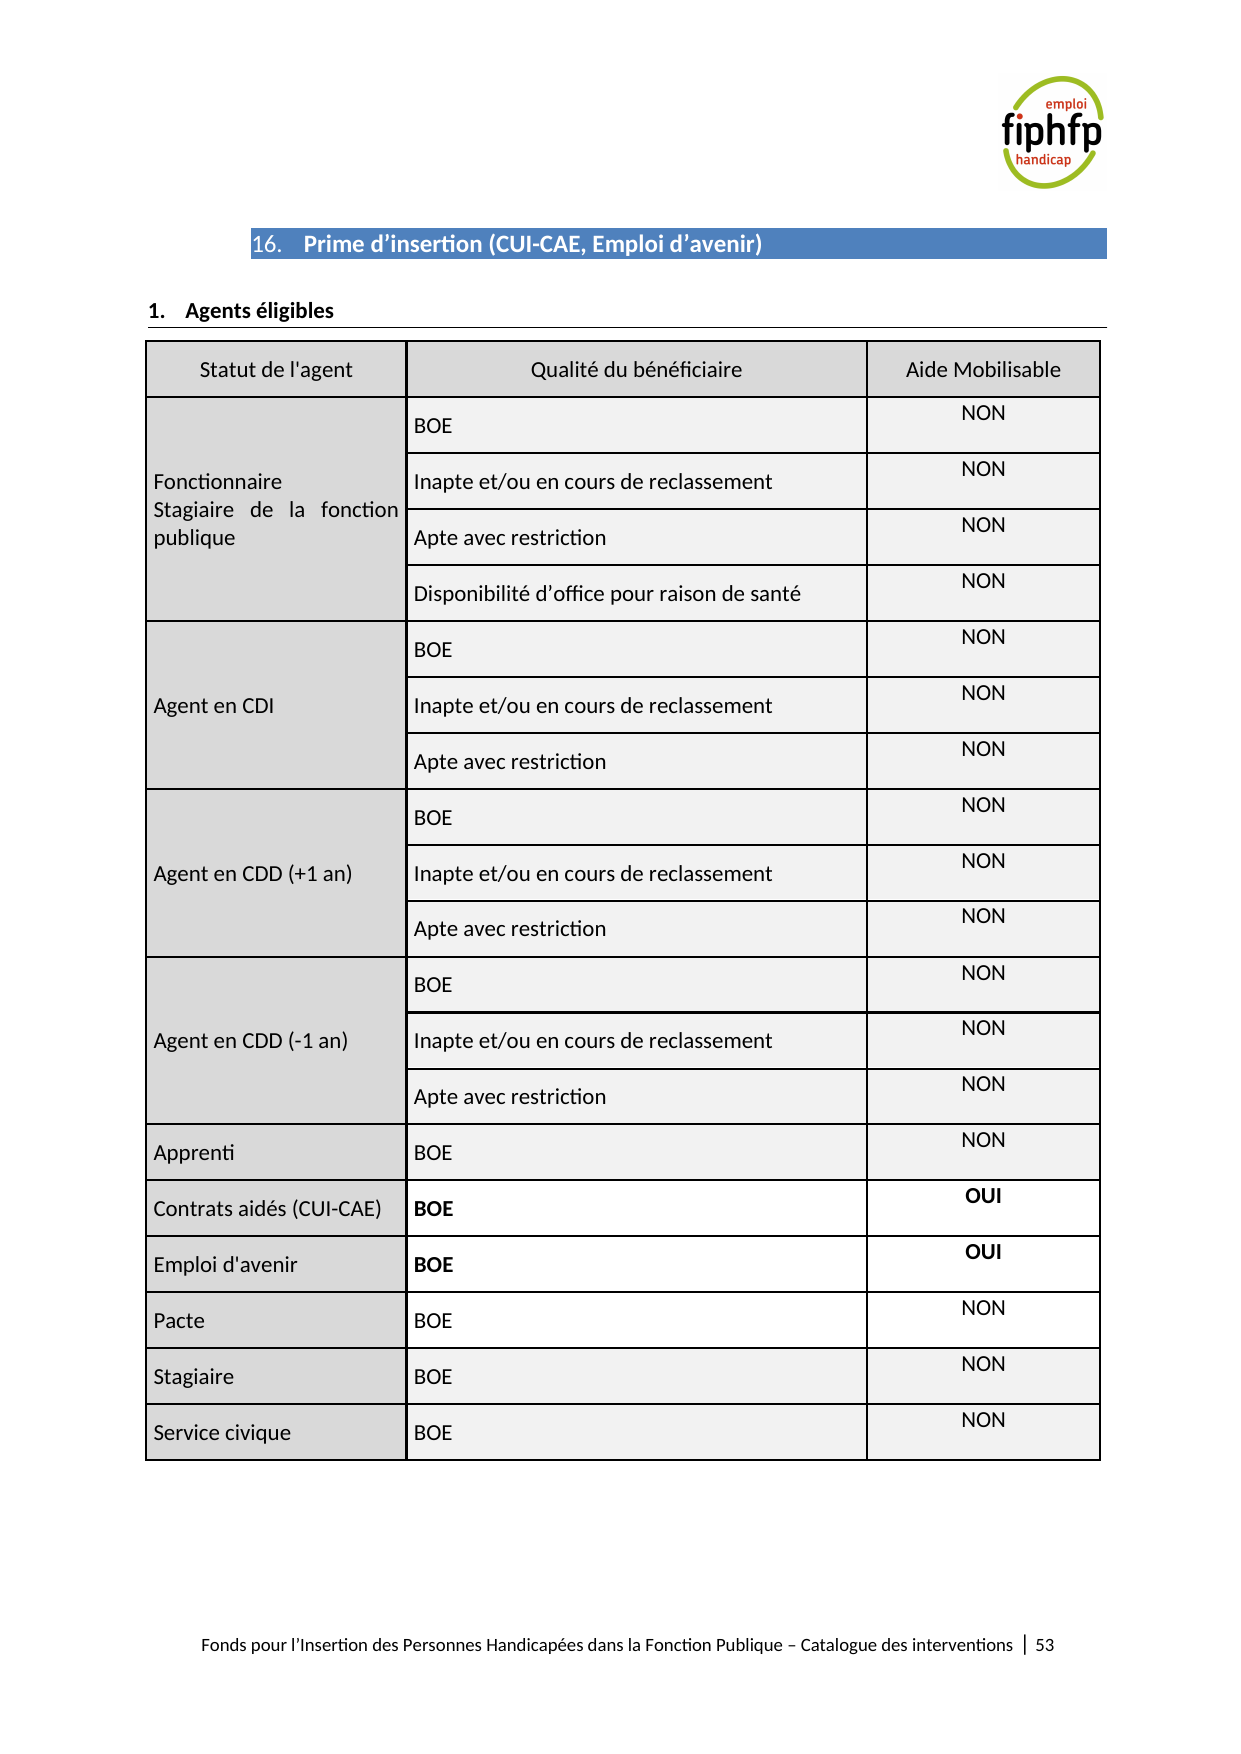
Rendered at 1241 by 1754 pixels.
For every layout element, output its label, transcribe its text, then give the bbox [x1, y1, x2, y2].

table_cell NON [868, 566, 1099, 620]
subtitle Agents éligibles [148, 297, 1107, 327]
table_cell NON [868, 734, 1099, 788]
table_cell BOE [408, 1181, 866, 1235]
table_cell OUI [868, 1237, 1099, 1291]
table_cell Apte avec restriction [408, 734, 866, 788]
table_cell Inapte et/ou en cours de reclassement [408, 846, 866, 899]
table_cell Agent en CDD (-1 an) [147, 958, 405, 1123]
table_cell NON [868, 1014, 1099, 1067]
table_cell Apprenti [147, 1125, 405, 1179]
table_cell NON [868, 1125, 1099, 1179]
table_cell NON [868, 454, 1099, 508]
table_cell Fonctionnaire Stagiaire de la fonction publique [147, 398, 405, 620]
table_cell NON [868, 958, 1099, 1011]
table_cell NON [868, 790, 1099, 844]
table_cell Inapte et/ou en cours de reclassement [408, 454, 866, 508]
table_cell NON [868, 398, 1099, 452]
table_cell BOE [408, 1237, 866, 1291]
table_header Qualité du bénéficiaire [408, 342, 866, 396]
table_cell Apte avec restriction [408, 902, 866, 956]
table_cell Pacte [147, 1293, 405, 1347]
table_cell NON [868, 1349, 1099, 1403]
table_cell BOE [408, 1405, 866, 1459]
table_cell BOE [408, 1349, 866, 1403]
table_cell BOE [408, 398, 866, 452]
table_cell Apte avec restriction [408, 1070, 866, 1123]
table_cell Service civique [147, 1405, 405, 1459]
table_cell BOE [408, 1125, 866, 1179]
table_header Aide Mobilisable [868, 342, 1099, 396]
table_cell Inapte et/ou en cours de reclassement [408, 1014, 866, 1067]
table_cell NON [868, 1405, 1099, 1459]
table_cell Agent en CDD (+1 an) [147, 790, 405, 956]
table_cell BOE [408, 958, 866, 1011]
table_cell BOE [408, 790, 866, 844]
table_header Statut de l'agent [147, 342, 405, 396]
table_cell OUI [868, 1181, 1099, 1235]
table_cell NON [868, 678, 1099, 732]
table_cell NON [868, 846, 1099, 899]
table_cell NON [868, 510, 1099, 564]
table_cell Stagiaire [147, 1349, 405, 1403]
table_cell NON [868, 902, 1099, 956]
table_cell NON [868, 1293, 1099, 1347]
table_cell Agent en CDI [147, 622, 405, 788]
table_cell NON [868, 1070, 1099, 1123]
picture [998, 73, 1108, 191]
table_cell Apte avec restriction [408, 510, 866, 564]
table_cell Emploi d'avenir [147, 1237, 405, 1291]
table_cell NON [868, 622, 1099, 676]
table_cell Inapte et/ou en cours de reclassement [408, 678, 866, 732]
table_cell BOE [408, 1293, 866, 1347]
subtitle Prime d’insertion (CUI-CAE, Emploi d’avenir) [251, 228, 1107, 259]
table_cell BOE [408, 622, 866, 676]
table_cell Disponibilité d’office pour raison de santé [408, 566, 866, 620]
table_cell Contrats aidés (CUI-CAE) [147, 1181, 405, 1235]
